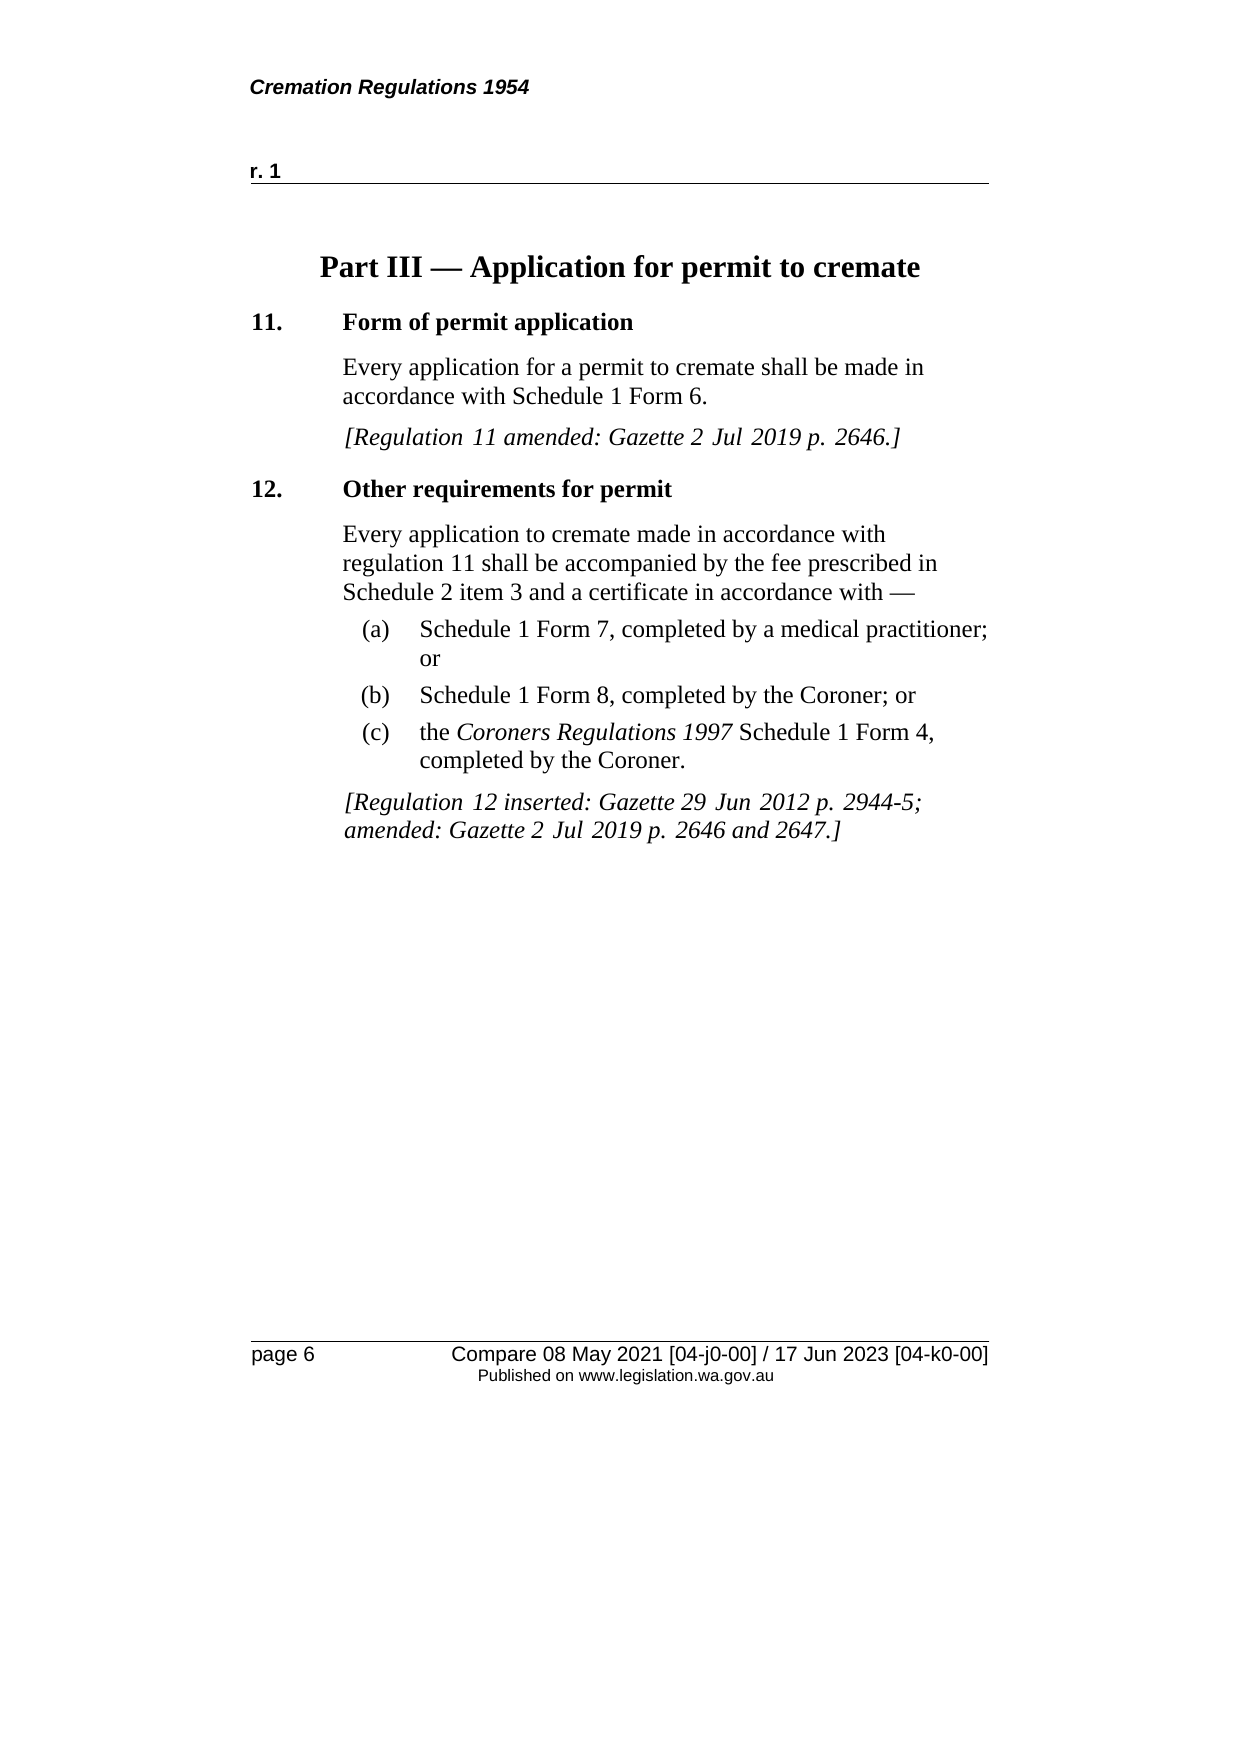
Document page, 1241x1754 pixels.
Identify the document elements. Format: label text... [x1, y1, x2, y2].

text [Regulation 12 inserted: Gazette 29 Jun 2012 p. 2944-5; amended: Gazette 2 Jul 2019 p. 2646 and 2647.] [251, 787, 989, 844]
text (b) Schedule 1 Form 8, completed by the Coroner; or [251, 680, 989, 708]
text (c) the Coroners Regulations 1997 Schedule 1 Form 4, completed by the Coroner. [251, 717, 989, 774]
subtitle 11. Form of permit application [251, 307, 989, 336]
text (a) Schedule 1 Form 7, completed by a medical practitioner; or [251, 614, 989, 671]
subtitle 12. Other requirements for permit [251, 474, 989, 503]
subtitle Part III — Application for permit to cremate [251, 248, 989, 284]
text [Regulation 11 amended: Gazette 2 Jul 2019 p. 2646.] [251, 422, 989, 451]
text Every application for a permit to cremate shall be made in accordance with Schedule 1 Form 6. [251, 352, 989, 410]
text Every application to cremate made in accordance with regulation 11 shall be accompanied by the fee prescribed in Schedule 2 item 3 and a certificate in accordance with — [251, 519, 989, 606]
